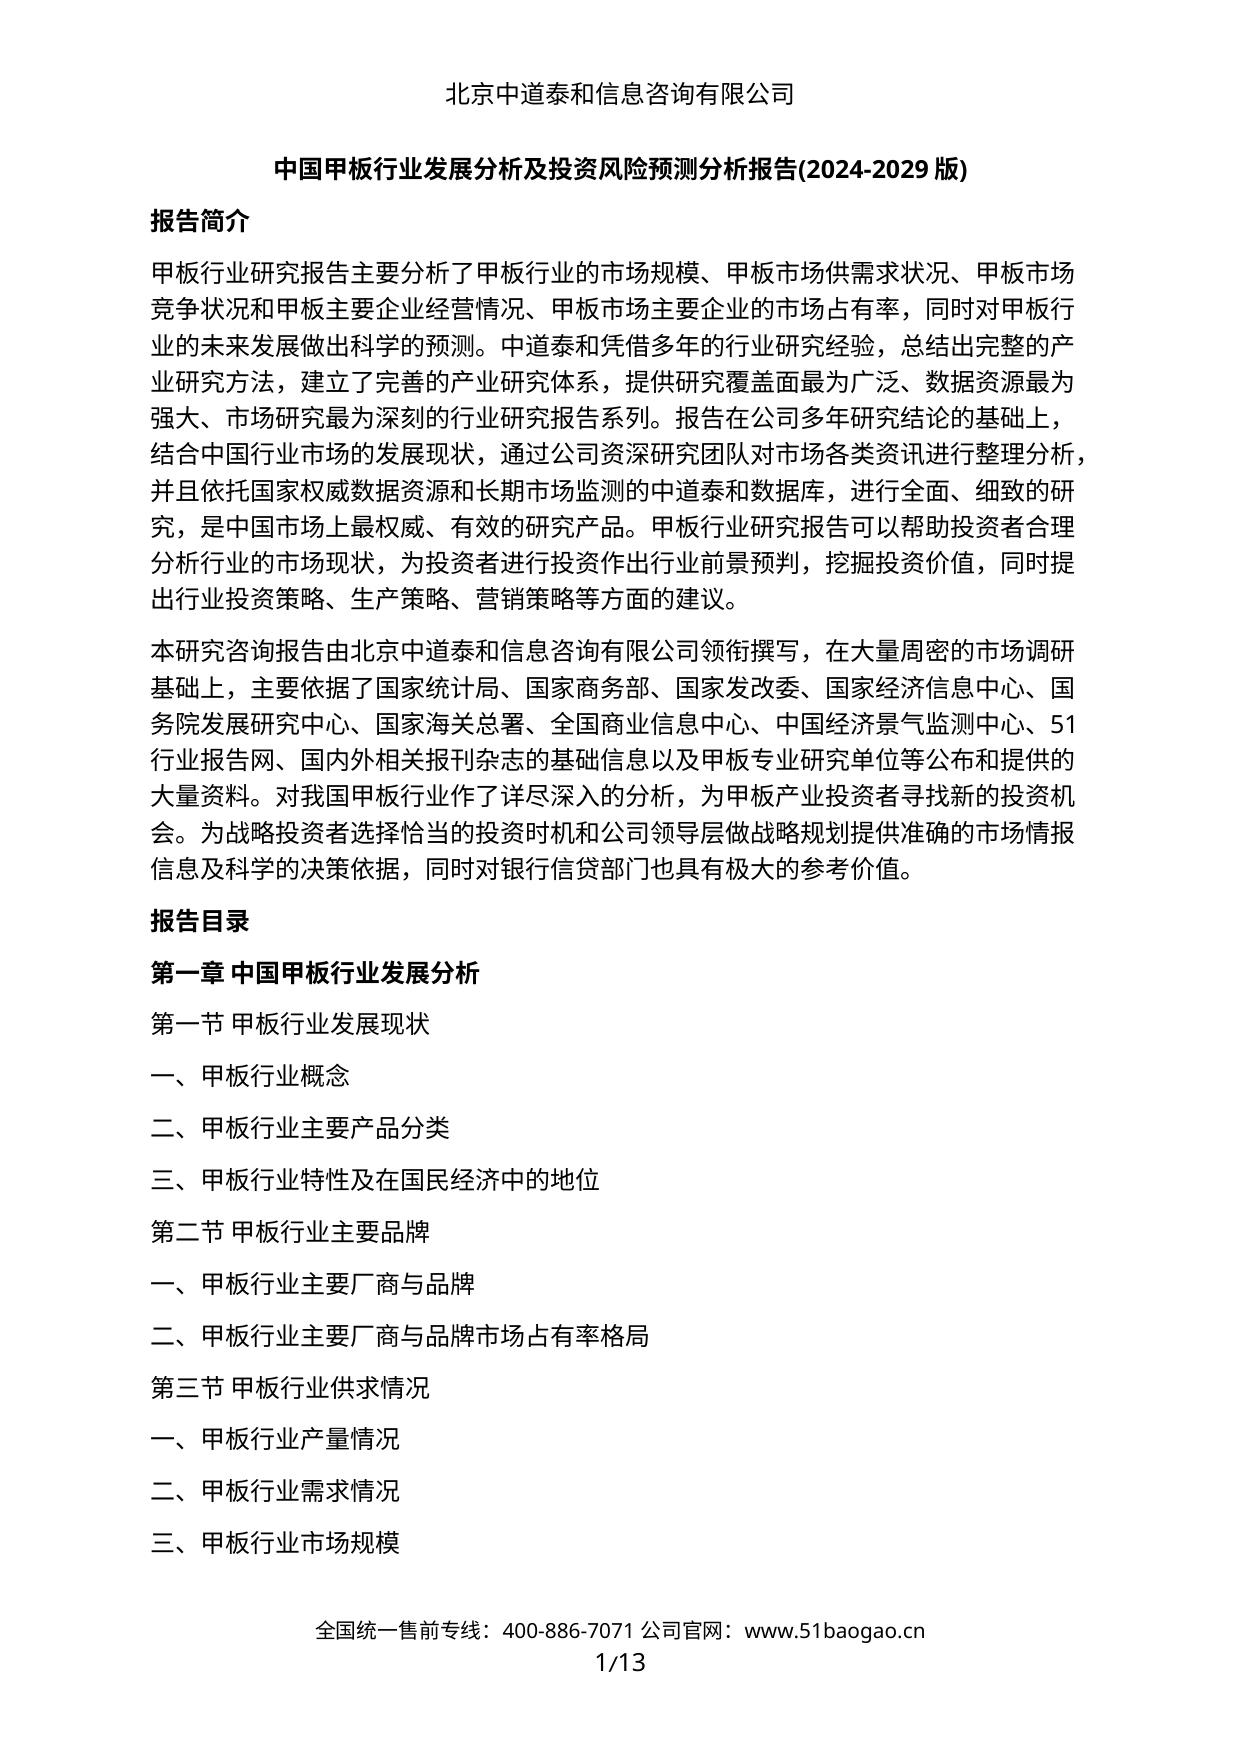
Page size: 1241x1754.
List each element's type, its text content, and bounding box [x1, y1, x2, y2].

text 中国甲板行业发展分析及投资风险预测分析报告(2024-2029版) [150, 150, 1090, 186]
text 一、甲板行业产量情况 [150, 1420, 1090, 1456]
text 报告简介 [150, 202, 1090, 238]
text 本研究咨询报告由北京中道泰和信息咨询有限公司领衔撰写，在大量周密的市场调研基础上，主要依据了国家统计局、国家商务部、国家发改委、国家经济信息中心、国务院发展研究中心、国家海关总署、全国商业信息中心、中国经济景气监测中心、51行业报告网、国内外相关报刊杂志的基础信息以及甲板专业研究单位等公布和提供的大量资料。对我国甲板行业作了详尽深入的分析，为甲板产业投资者寻找新的投资机会。为战略投资者选择恰当的投资时机和公司领导层做战略规划提供准确的市场情报信息及科学的决策依据，同时对银行信贷部门也具有极大的参考价值。 [150, 632, 1090, 886]
text 第一节 甲板行业发展现状 [150, 1005, 1090, 1041]
text 第二节 甲板行业主要品牌 [150, 1212, 1090, 1249]
text 三、甲板行业特性及在国民经济中的地位 [150, 1161, 1090, 1197]
text 第一章 中国甲板行业发展分析 [150, 953, 1090, 989]
text 一、甲板行业主要厂商与品牌 [150, 1264, 1090, 1301]
text 三、甲板行业市场规模 [150, 1524, 1090, 1560]
text 甲板行业研究报告主要分析了甲板行业的市场规模、甲板市场供需求状况、甲板市场竞争状况和甲板主要企业经营情况、甲板市场主要企业的市场占有率，同时对甲板行业的未来发展做出科学的预测。中道泰和凭借多年的行业研究经验，总结出完整的产业研究方法，建立了完善的产业研究体系，提供研究覆盖面最为广泛、数据资源最为强大、市场研究最为深刻的行业研究报告系列。报告在公司多年研究结论的基础上，结合中国行业市场的发展现状，通过公司资深研究团队对市场各类资讯进行整理分析，并且依托国家权威数据资源和长期市场监测的中道泰和数据库，进行全面、细致的研究，是中国市场上最权威、有效的研究产品。甲板行业研究报告可以帮助投资者合理分析行业的市场现状，为投资者进行投资作出行业前景预判，挖掘投资价值，同时提出行业投资策略、生产策略、营销策略等方面的建议。 [150, 254, 1090, 616]
text 二、甲板行业主要厂商与品牌市场占有率格局 [150, 1316, 1090, 1352]
text 二、甲板行业需求情况 [150, 1472, 1090, 1508]
text 二、甲板行业主要产品分类 [150, 1109, 1090, 1145]
text 第三节 甲板行业供求情况 [150, 1368, 1090, 1404]
text 一、甲板行业概念 [150, 1057, 1090, 1093]
text 报告目录 [150, 901, 1090, 937]
